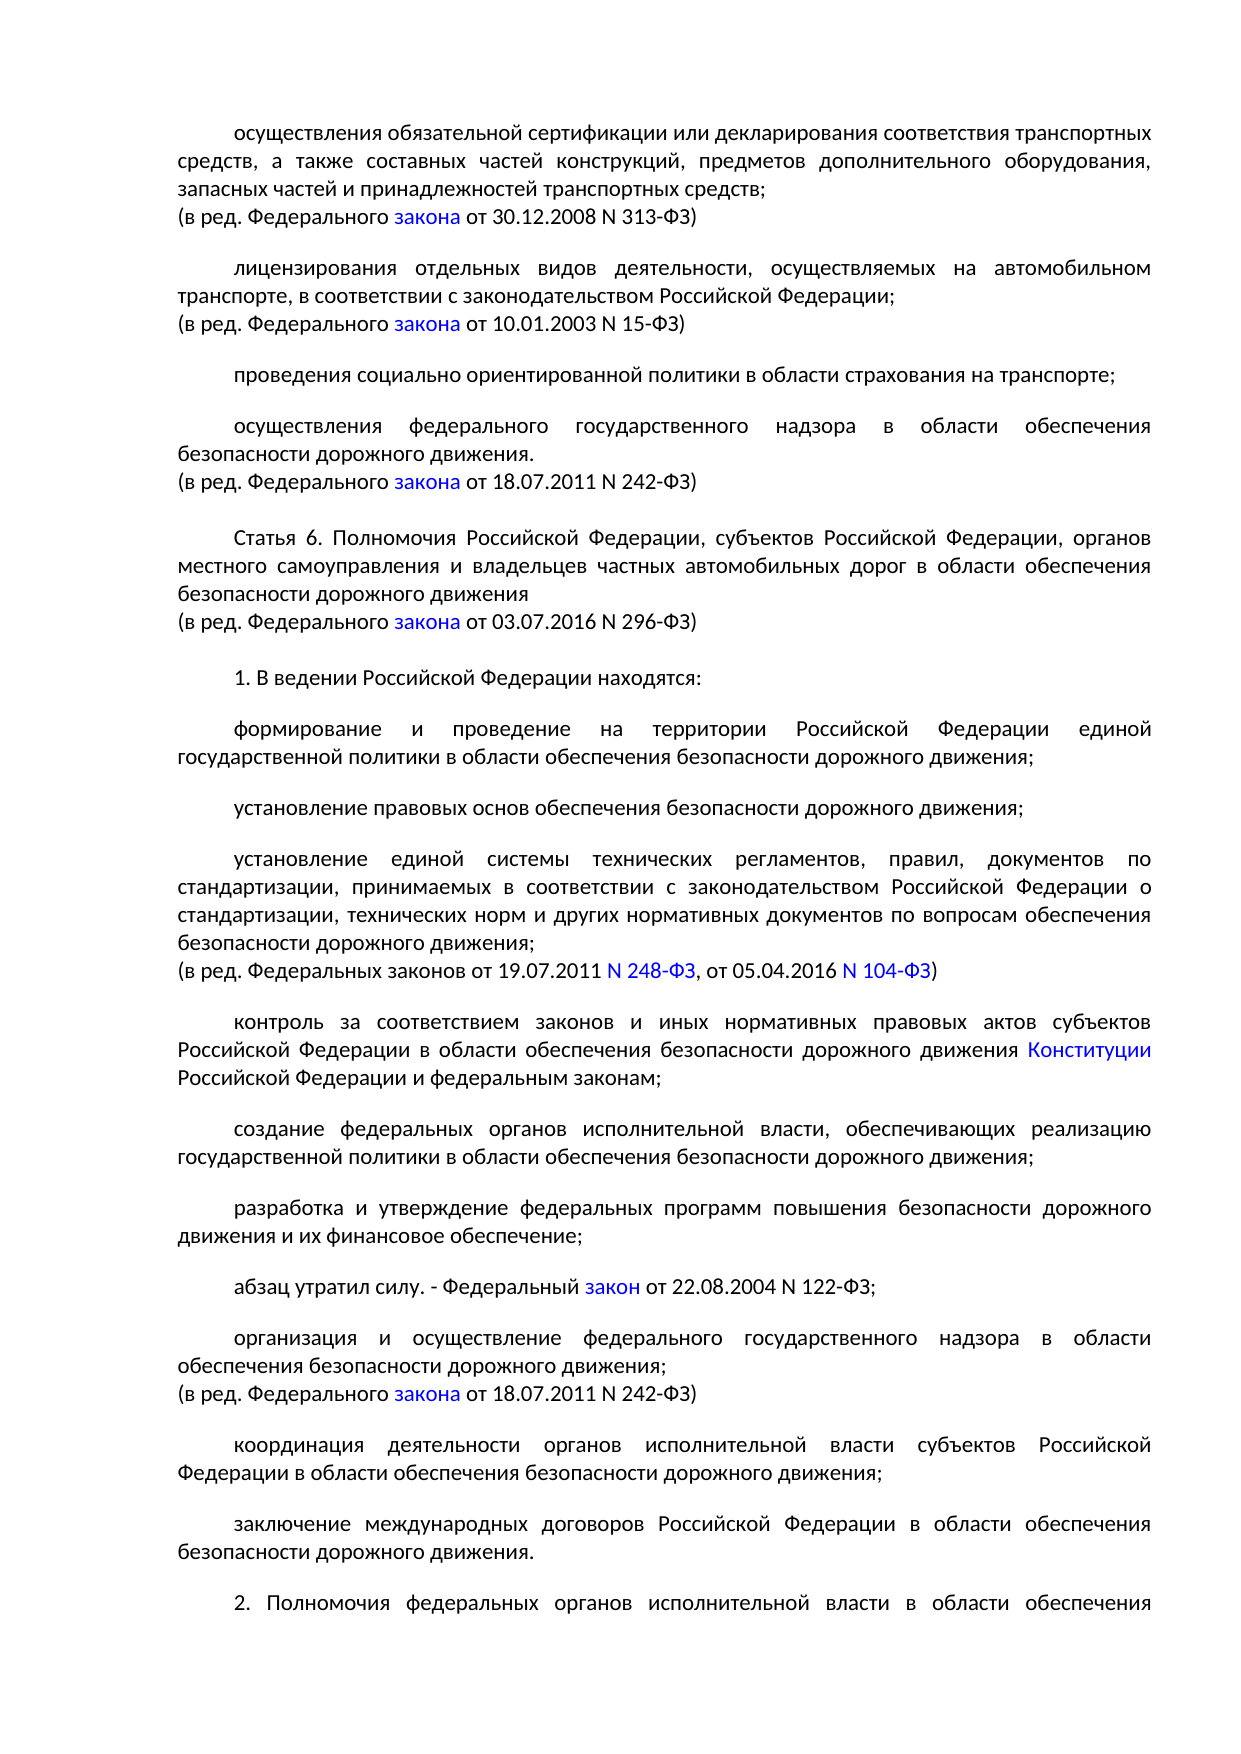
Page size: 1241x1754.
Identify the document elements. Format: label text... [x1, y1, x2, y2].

text осуществления обязательной сертификации или декларирования соответствия транспортных средств, а также составных частей конструкций, предметов дополнительного оборудования, запасных частей и принадлежностей транспортных средств; [177, 118, 1152, 202]
text (в ред. Федеральных законов от 19.07.2011 N 248-ФЗ, от 05.04.2016 N 104-ФЗ) [177, 956, 1152, 984]
text формирование и проведение на территории Российской Федерации единой государственной политики в области обеспечения безопасности дорожного движения; [177, 714, 1152, 770]
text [177, 1588, 1152, 1616]
text установление правовых основ обеспечения безопасности дорожного движения; [177, 793, 1152, 821]
text разработка и утверждение федеральных программ повышения безопасности дорожного движения и их финансовое обеспечение; [177, 1193, 1152, 1249]
text 1. В ведении Российской Федерации находятся: [177, 663, 1152, 691]
text (в ред. Федерального закона от 18.07.2011 N 242-ФЗ) [177, 467, 1152, 495]
text организация и осуществление федерального государственного надзора в области обеспечения безопасности дорожного движения; [177, 1323, 1152, 1379]
text (в ред. Федерального закона от 18.07.2011 N 242-ФЗ) [177, 1379, 1152, 1407]
text Статья 6. Полномочия Российской Федерации, субъектов Российской Федерации, органов местного самоуправления и владельцев частных автомобильных дорог в области обеспечения безопасности дорожного движения [177, 523, 1152, 607]
text заключение международных договоров Российской Федерации в области обеспечения безопасности дорожного движения. [177, 1509, 1152, 1565]
text координация деятельности органов исполнительной власти субъектов Российской Федерации в области обеспечения безопасности дорожного движения; [177, 1430, 1152, 1486]
text создание федеральных органов исполнительной власти, обеспечивающих реализацию государственной политики в области обеспечения безопасности дорожного движения; [177, 1114, 1152, 1170]
text (в ред. Федерального закона от 30.12.2008 N 313-ФЗ) [177, 202, 1152, 230]
text лицензирования отдельных видов деятельности, осуществляемых на автомобильном транспорте, в соответствии с законодательством Российской Федерации; [177, 253, 1152, 309]
text установление единой системы технических регламентов, правил, документов по стандартизации, принимаемых в соответствии с законодательством Российской Федерации о стандартизации, технических норм и других нормативных документов по вопросам обеспечения безопасности дорожного движения; [177, 844, 1152, 956]
text осуществления федерального государственного надзора в области обеспечения безопасности дорожного движения. [177, 411, 1152, 467]
text абзац утратил силу. - Федеральный закон от 22.08.2004 N 122-ФЗ; [177, 1272, 1152, 1300]
text проведения социально ориентированной политики в области страхования на транспорте; [177, 360, 1152, 388]
text (в ред. Федерального закона от 03.07.2016 N 296-ФЗ) [177, 607, 1152, 635]
text контроль за соответствием законов и иных нормативных правовых актов субъектов Российской Федерации в области обеспечения безопасности дорожного движения Конституции Российской Федерации и федеральным законам; [177, 1007, 1152, 1091]
text (в ред. Федерального закона от 10.01.2003 N 15-ФЗ) [177, 309, 1152, 337]
